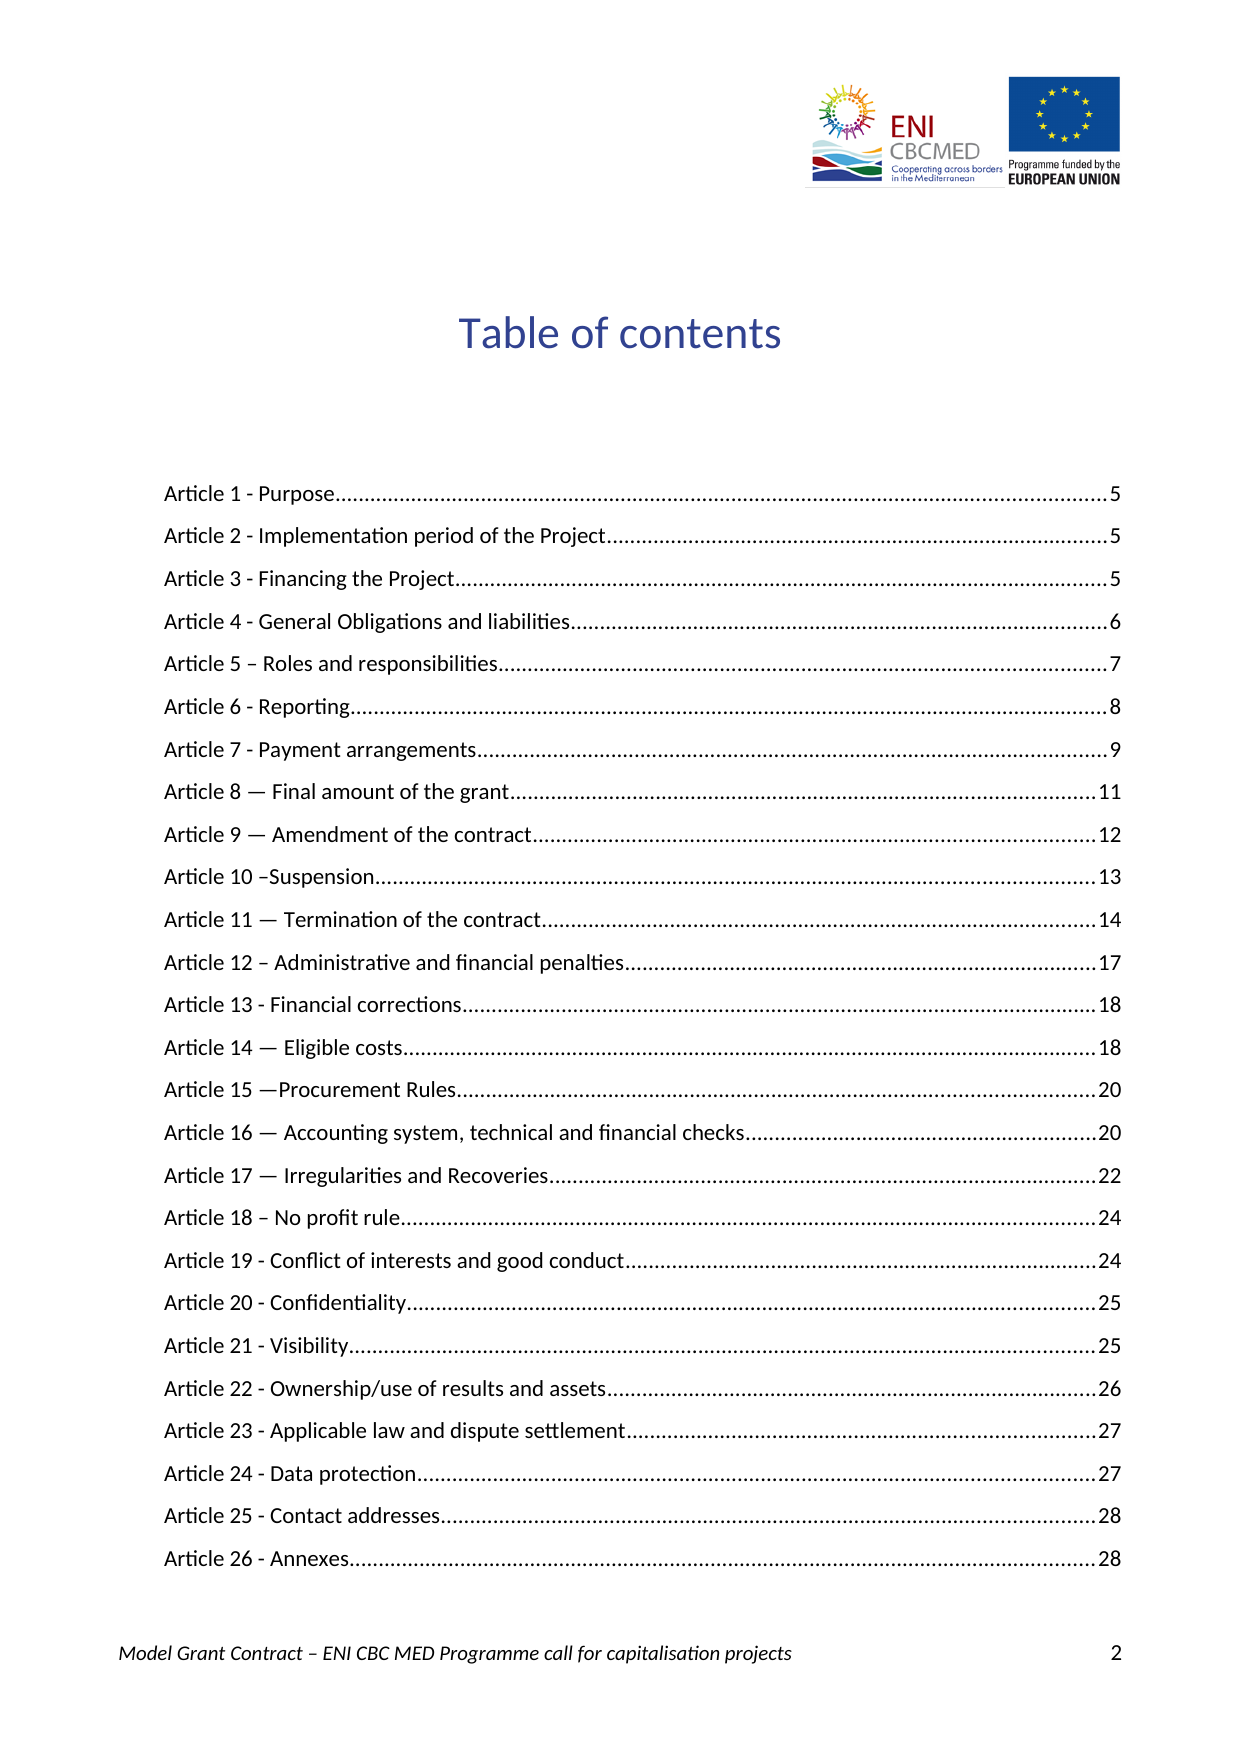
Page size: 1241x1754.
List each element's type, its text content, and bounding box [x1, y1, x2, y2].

picture [805, 73, 1123, 188]
text Table of contents [118, 292, 1122, 362]
